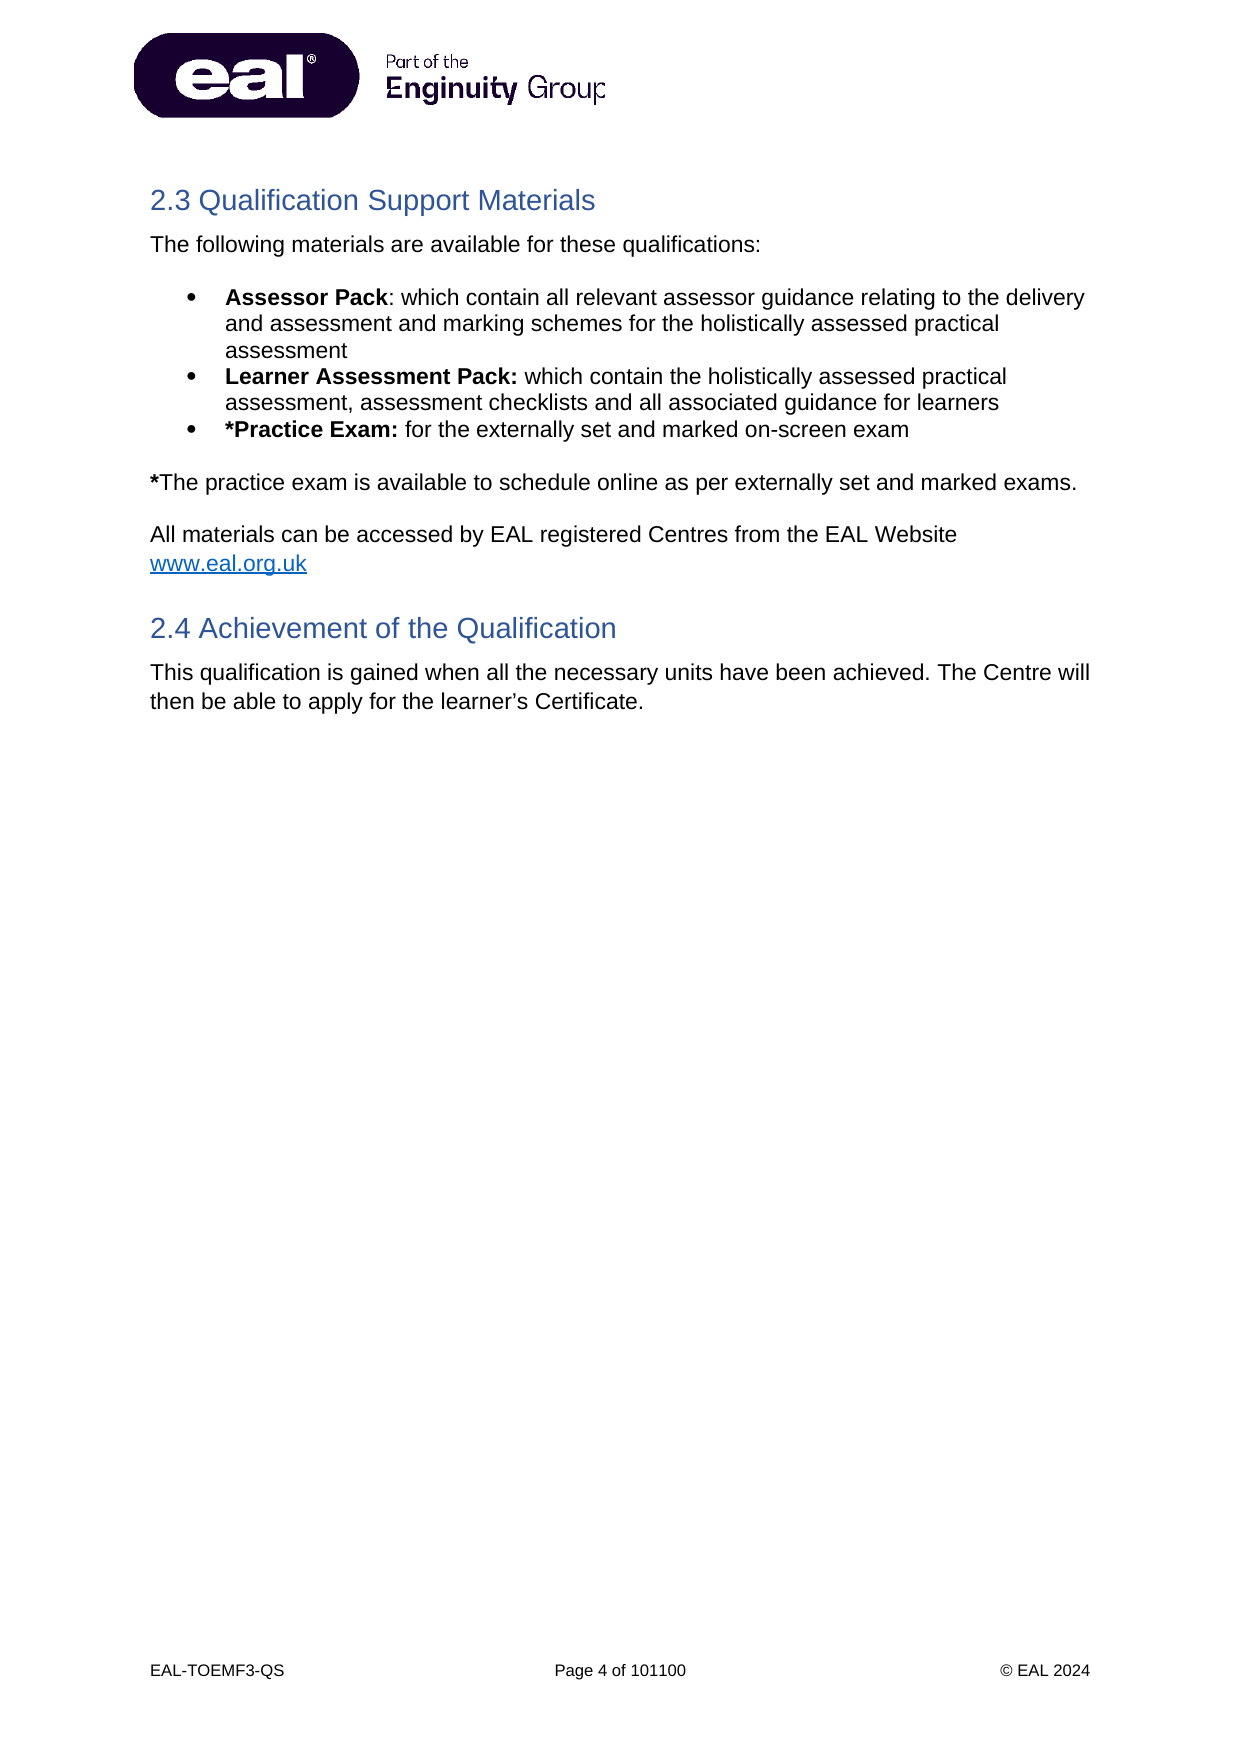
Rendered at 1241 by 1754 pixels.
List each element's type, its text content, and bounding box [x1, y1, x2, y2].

text *The practice exam is available to schedule online as per externally set and marked exams. [150, 468, 1090, 495]
text The following materials are available for these qualifications: [150, 231, 1090, 258]
subtitle 2.4 Achievement of the Qualification [150, 611, 1090, 644]
list *Practice Exam: for the externally set and marked on-screen exam [187, 416, 1090, 442]
list Assessor Pack: which contain all relevant assessor guidance relating to the delivery and assessment and marking schemes for the holistically assessed practical assessment [187, 284, 1090, 363]
text This qualification is gained when all the necessary units have been achieved. The Centre will then be able to apply for the learner’s Certificate. [150, 659, 1090, 714]
list Learner Assessment Pack: which contain the holistically assessed practical assessment, assessment checklists and all associated guidance for learners [187, 363, 1090, 416]
text All materials can be accessed by EAL registered Centres from the EAL Website www.eal.org.uk [150, 521, 1090, 576]
subtitle 2.3 Qualification Support Materials [150, 183, 1090, 216]
picture [132, 33, 605, 118]
